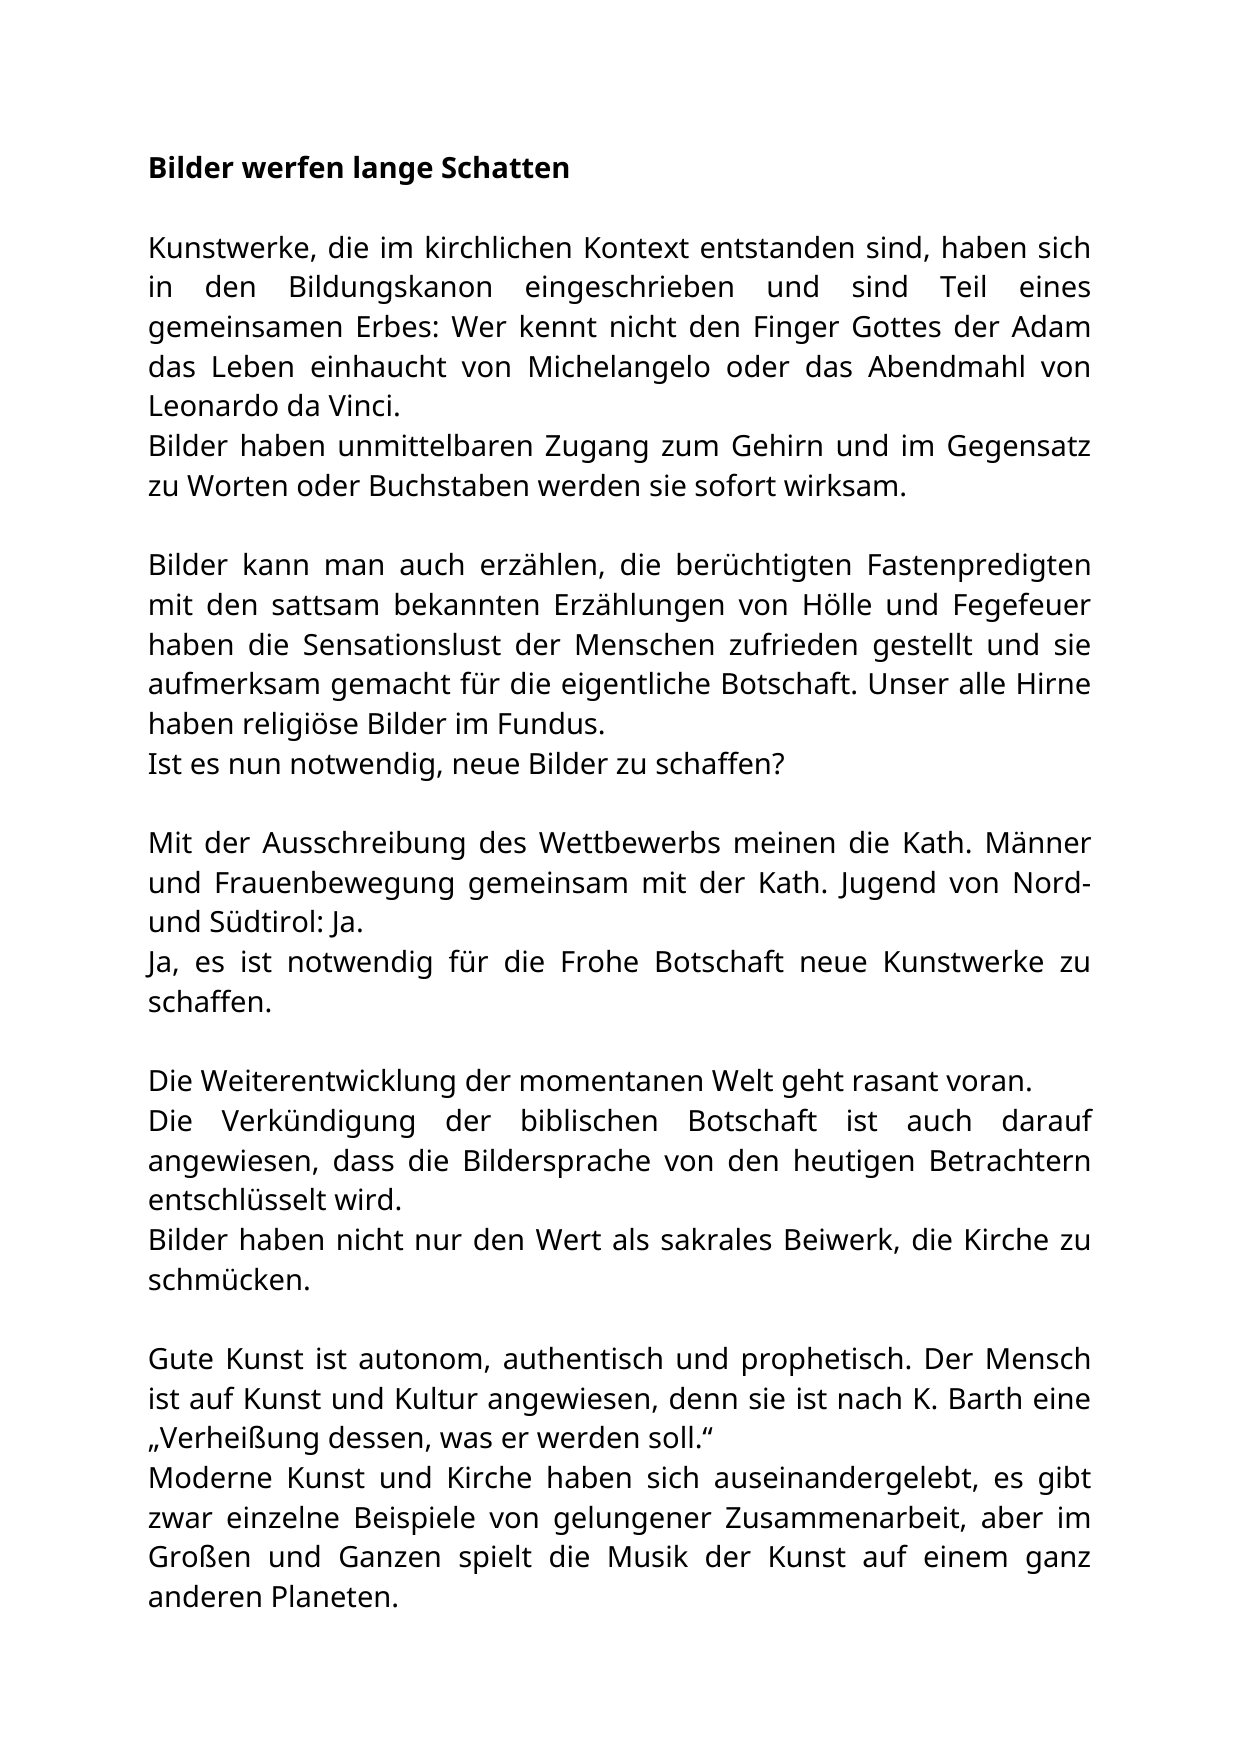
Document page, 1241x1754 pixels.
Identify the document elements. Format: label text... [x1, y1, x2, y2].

text Bilder haben unmittelbaren Zugang zum Gehirn und im Gegensatz zu Worten oder Buchstaben werden sie sofort wirksam. [148, 425, 1093, 505]
text Die Weiterentwicklung der momentanen Welt geht rasant voran. [148, 1060, 1093, 1100]
text Kunstwerke, die im kirchlichen Kontext entstanden sind, haben sich in den Bildungskanon eingeschrieben und sind Teil eines gemeinsamen Erbes: Wer kennt nicht den Finger Gottes der Adam das Leben einhaucht von Michelangelo oder das Abendmahl von Leonardo da Vinci. [148, 227, 1093, 425]
text Moderne Kunst und Kirche haben sich auseinandergelebt, es gibt zwar einzelne Beispiele von gelungener Zusammenarbeit, aber im Großen und Ganzen spielt die Musik der Kunst auf einem ganz anderen Planeten. [148, 1457, 1093, 1616]
text Bilder kann man auch erzählen, die berüchtigten Fastenpredigten mit den sattsam bekannten Erzählungen von Hölle und Fegefeuer haben die Sensationslust der Menschen zufrieden gestellt und sie aufmerksam gemacht für die eigentliche Botschaft. Unser alle Hirne haben religiöse Bilder im Fundus. [148, 544, 1093, 743]
text Ist es nun notwendig, neue Bilder zu schaffen? [148, 743, 1093, 783]
text Die Verkündigung der biblischen Botschaft ist auch darauf angewiesen, dass die Bildersprache von den heutigen Betrachtern entschlüsselt wird. [148, 1100, 1093, 1219]
text Ja, es ist notwendig für die Frohe Botschaft neue Kunstwerke zu schaffen. [148, 941, 1093, 1021]
text Gute Kunst ist autonom, authentisch und prophetisch. Der Mensch ist auf Kunst und Kultur angewiesen, denn sie ist nach K. Barth eine „Verheißung dessen, was er werden soll.“ [148, 1338, 1093, 1457]
text Bilder haben nicht nur den Wert als sakrales Beiwerk, die Kirche zu schmücken. [148, 1219, 1093, 1298]
text Bilder werfen lange Schatten [148, 148, 1093, 187]
text Mit der Ausschreibung des Wettbewerbs meinen die Kath. Männer und Frauenbewegung gemeinsam mit der Kath. Jugend von Nord- und Südtirol: Ja. [148, 822, 1093, 941]
